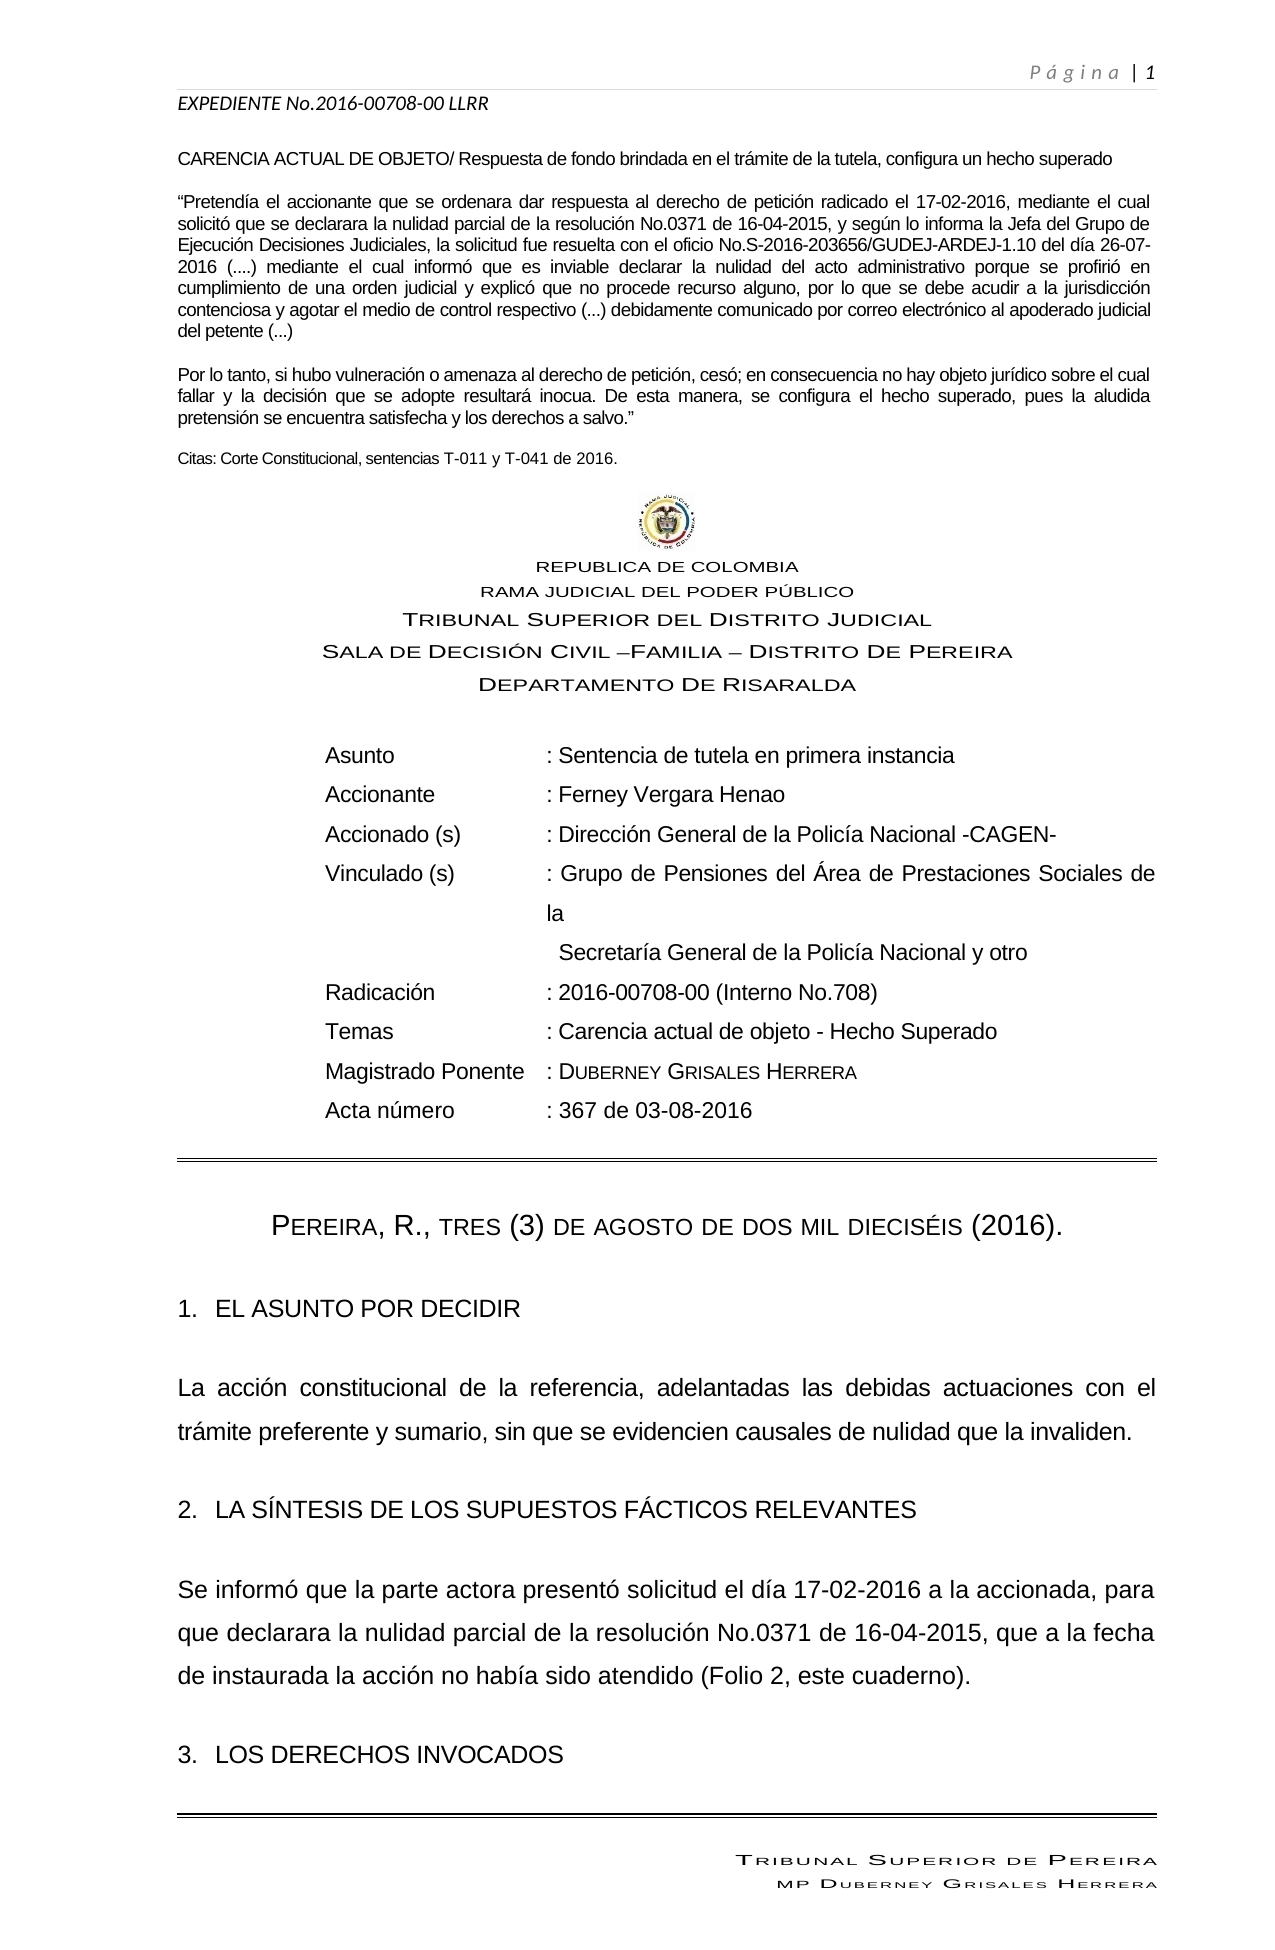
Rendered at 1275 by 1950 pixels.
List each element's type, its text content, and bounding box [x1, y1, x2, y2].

list LOS DERECHOS INVOCADOS [177, 1740, 1157, 1769]
text REPUBLICA DE COLOMBIA [177, 493, 1157, 576]
text Asunto : Sentencia de tutela en primera instancia [177, 742, 1157, 768]
text DEPARTAMENTO DE RISARALDA [177, 673, 1157, 695]
text Radicación : 2016-00708-00 (Interno No.708) [325, 979, 1157, 1005]
text Citas: Corte Constitucional, sentencias T-011 y T-041 de 2016. [177, 448, 1152, 468]
text La acción constitucional de la referencia, adelantadas las debidas actuaciones con el trámite preferente y sumario, sin que se evidencien causales de nulidad que la invaliden. [177, 1373, 1157, 1445]
text TRIBUNAL SUPERIOR DEL DISTRITO JUDICIAL [177, 609, 1157, 631]
text Temas : Carencia actual de objeto - Hecho Superado [177, 1018, 1157, 1044]
picture [637, 492, 696, 551]
text SALA DE DECISIÓN CIVIL –FAMILIA – DISTRITO DE PEREIRA [177, 641, 1157, 663]
text CARENCIA ACTUAL DE OBJETO/ Respuesta de fondo brindada en el trámite de la tutela, configura un hecho superado [177, 148, 1157, 169]
text “Pretendía el accionante que se ordenara dar respuesta al derecho de petición radicado el 17-02-2016, mediante el cual solicitó que se declarara la nulidad parcial de la resolución No.0371 de 16-04-2015, y según lo informa la Jefa del Grupo de Ejecución Decisiones Judiciales, la solicitud fue resuelta con el oficio No.S-2016-203656/GUDEJ-ARDEJ-1.10 del día 26-07-2016 (....) mediante el cual informó que es inviable declarar la nulidad del acto administrativo porque se profirió en cumplimiento de una orden judicial y explicó que no procede recurso alguno, por lo que se debe acudir a la jurisdicción contenciosa y agotar el medio de control respectivo (...) debidamente comunicado por correo electrónico al apoderado judicial del petente (...) [177, 191, 1152, 342]
text Se informó que la parte actora presentó solicitud el día 17-02-2016 a la accionada, para que declarara la nulidad parcial de la resolución No.0371 de 16-04-2015, que a la fecha de instaurada la acción no había sido atendido (Folio 2, este cuaderno). [177, 1574, 1157, 1689]
text Vinculado (s) : Grupo de Pensiones del Área de Prestaciones Sociales de la [325, 860, 1157, 926]
text Accionado (s) : Dirección General de la Policía Nacional -CAGEN- [325, 821, 1157, 847]
text Accionante : Ferney Vergara Henao [325, 781, 1157, 808]
text Pereira, R., tres (3) de agosto de dos mil dieciséis (2016). [177, 1208, 1157, 1242]
text : Secretaría General de la Policía Nacional y otro [325, 939, 1157, 966]
text Acta número : 367 de 03-08-2016 [251, 1097, 1157, 1123]
list LA SÍNTESIS DE LOS SUPUESTOS FÁCTICOS RELEVANTES [177, 1496, 1157, 1524]
text Magistrado Ponente : Duberney Grisales Herrera [177, 1058, 1157, 1084]
text RAMA JUDICIAL DEL PODER PÚBLICO [177, 584, 1157, 601]
text Por lo tanto, si hubo vulneración o amenaza al derecho de petición, cesó; en consecuencia no hay objeto jurídico sobre el cual fallar y la decisión que se adopte resultará inocua. De esta manera, se configura el hecho superado, pues la aludida pretensión se encuentra satisfecha y los derechos a salvo.” [177, 363, 1152, 428]
list EL ASUNTO POR DECIDIR [177, 1294, 1157, 1323]
